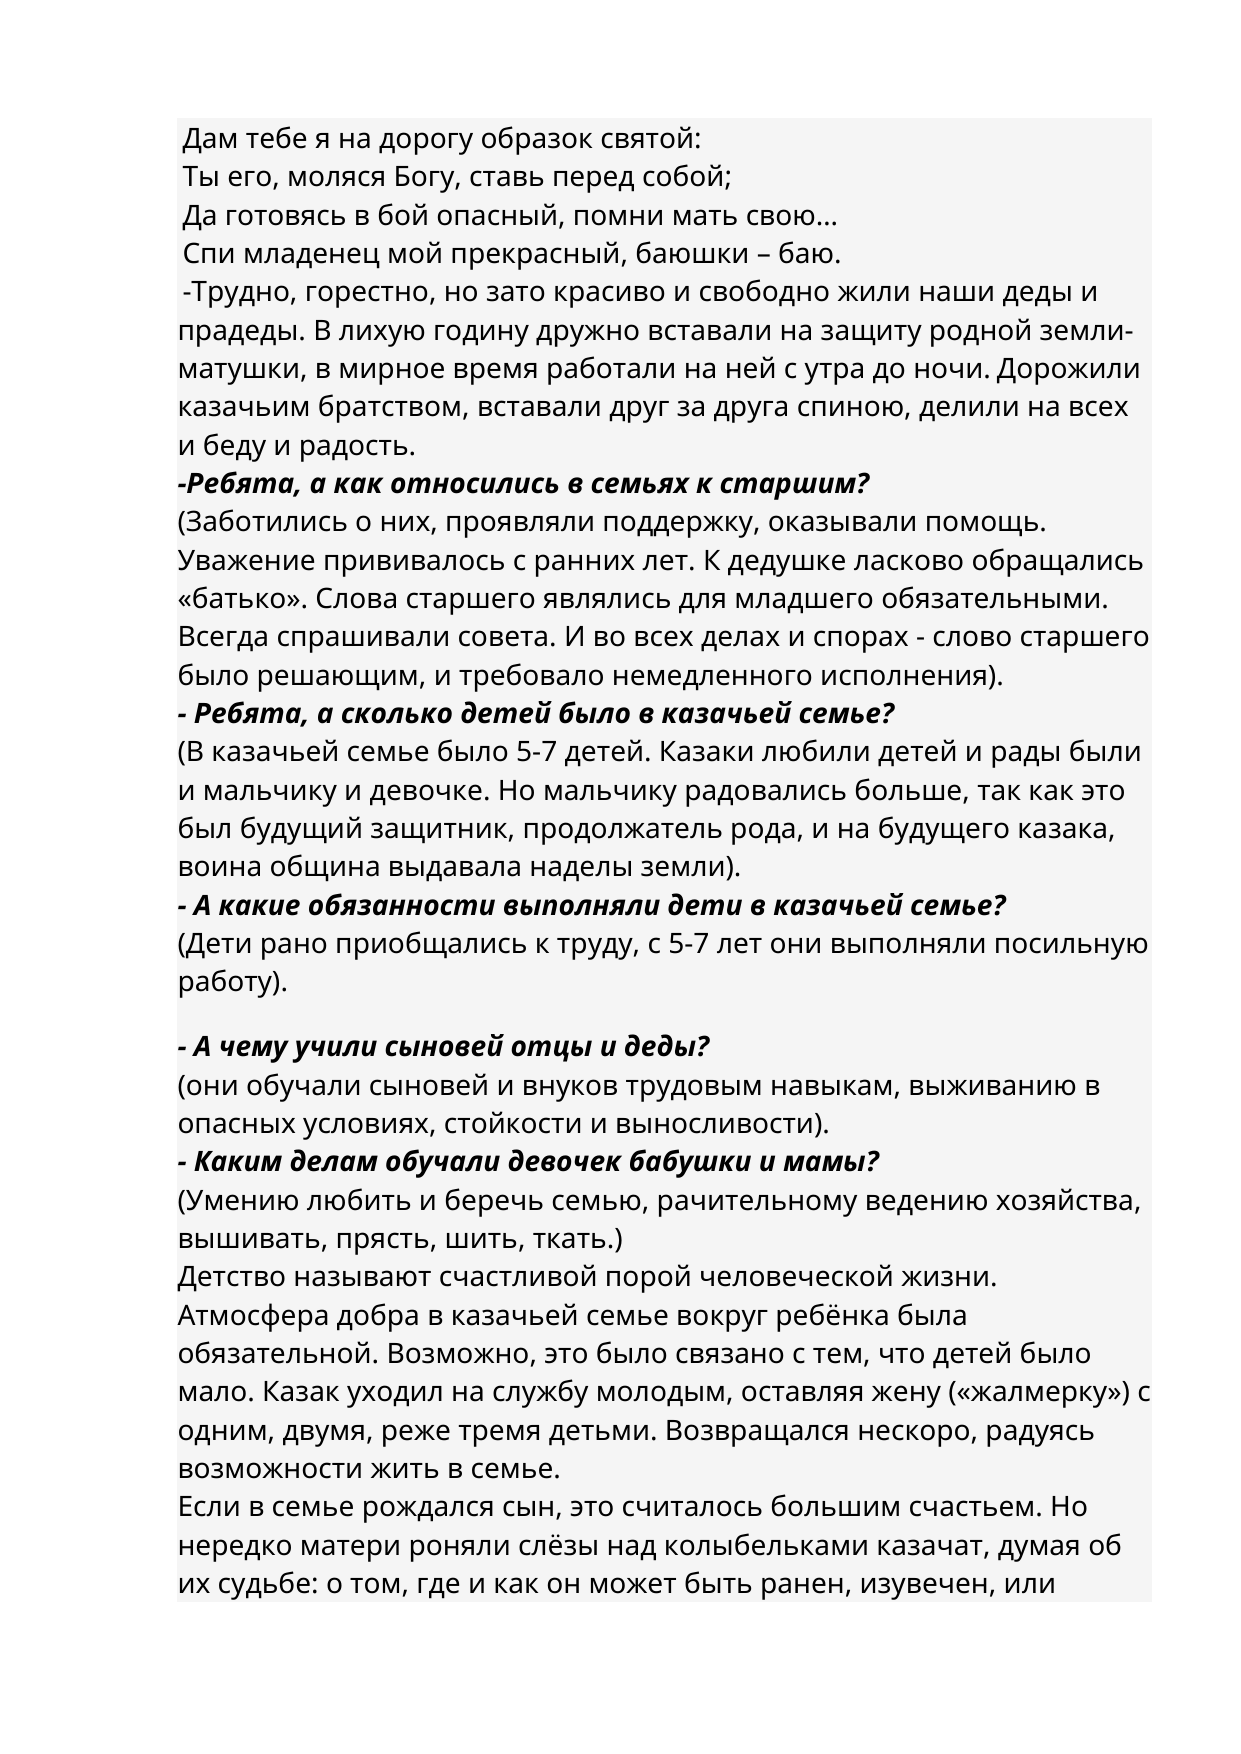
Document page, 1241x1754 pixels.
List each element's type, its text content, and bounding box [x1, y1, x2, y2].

text - А какие обязанности выполняли дети в казачьей семье? [177, 885, 1152, 923]
text (Умению любить и беречь семью, рачительному ведению хозяйства, вышивать, прясть, шить, ткать.) [177, 1180, 1152, 1257]
text Ты его, моляся Богу, ставь перед собой; [177, 156, 1152, 195]
text (В казачьей семье было 5-7 детей. Казаки любили детей и рады были и мальчику и девочке. Но мальчику радовались больше, так как это был будущий защитник, продолжатель рода, и на будущего казака, воина община выдавала наделы земли). [177, 731, 1152, 885]
text Да готовясь в бой опасный, помни мать свою… [177, 195, 1152, 233]
text - А чему учили сыновей отцы и деды? [177, 1027, 1152, 1065]
text - Ребята, а сколько детей было в казачьей семье? [177, 693, 1152, 731]
text -Ребята, а как относились в семьях к старшим? [177, 463, 1152, 501]
text (Заботились о них, проявляли поддержку, оказывали помощь. Уважение прививалось с ранних лет. К дедушке ласково обращались «батько». Слова старшего являлись для младшего обязательными. Всегда спрашивали совета. И во всех делах и спорах - слово старшего было решающим, и требовало немедленного исполнения). [177, 501, 1152, 693]
text -Трудно, горестно, но зато красиво и свободно жили наши деды и прадеды. В лихую годину дружно вставали на защиту родной земли-матушки, в мирное время работали на ней с утра до ночи. Дорожили казачьим братством, вставали друг за друга спиною, делили на всех и беду и радость. [177, 271, 1152, 463]
text Детство называют счастливой порой человеческой жизни. Атмосфера добра в казачьей семье вокруг ребёнка была обязательной. Возможно, это было связано с тем, что детей было мало. Казак уходил на службу молодым, оставляя жену («жалмерку») с одним, двумя, реже тремя детьми. Возвращался нескоро, радуясь возможности жить в семье. [177, 1257, 1152, 1487]
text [177, 1487, 1152, 1602]
text Спи младенец мой прекрасный, баюшки – баю. [177, 233, 1152, 271]
text - Каким делам обучали девочек бабушки и мамы? [177, 1142, 1152, 1180]
text Дам тебе я на дорогу образок святой: [177, 118, 1152, 156]
text (Дети рано приобщались к труду, с 5-7 лет они выполняли посильную работу). [177, 923, 1152, 1000]
text (они обучали сыновей и внуков трудовым навыкам, выживанию в опасных условиях, стойкости и выносливости). [177, 1065, 1152, 1142]
